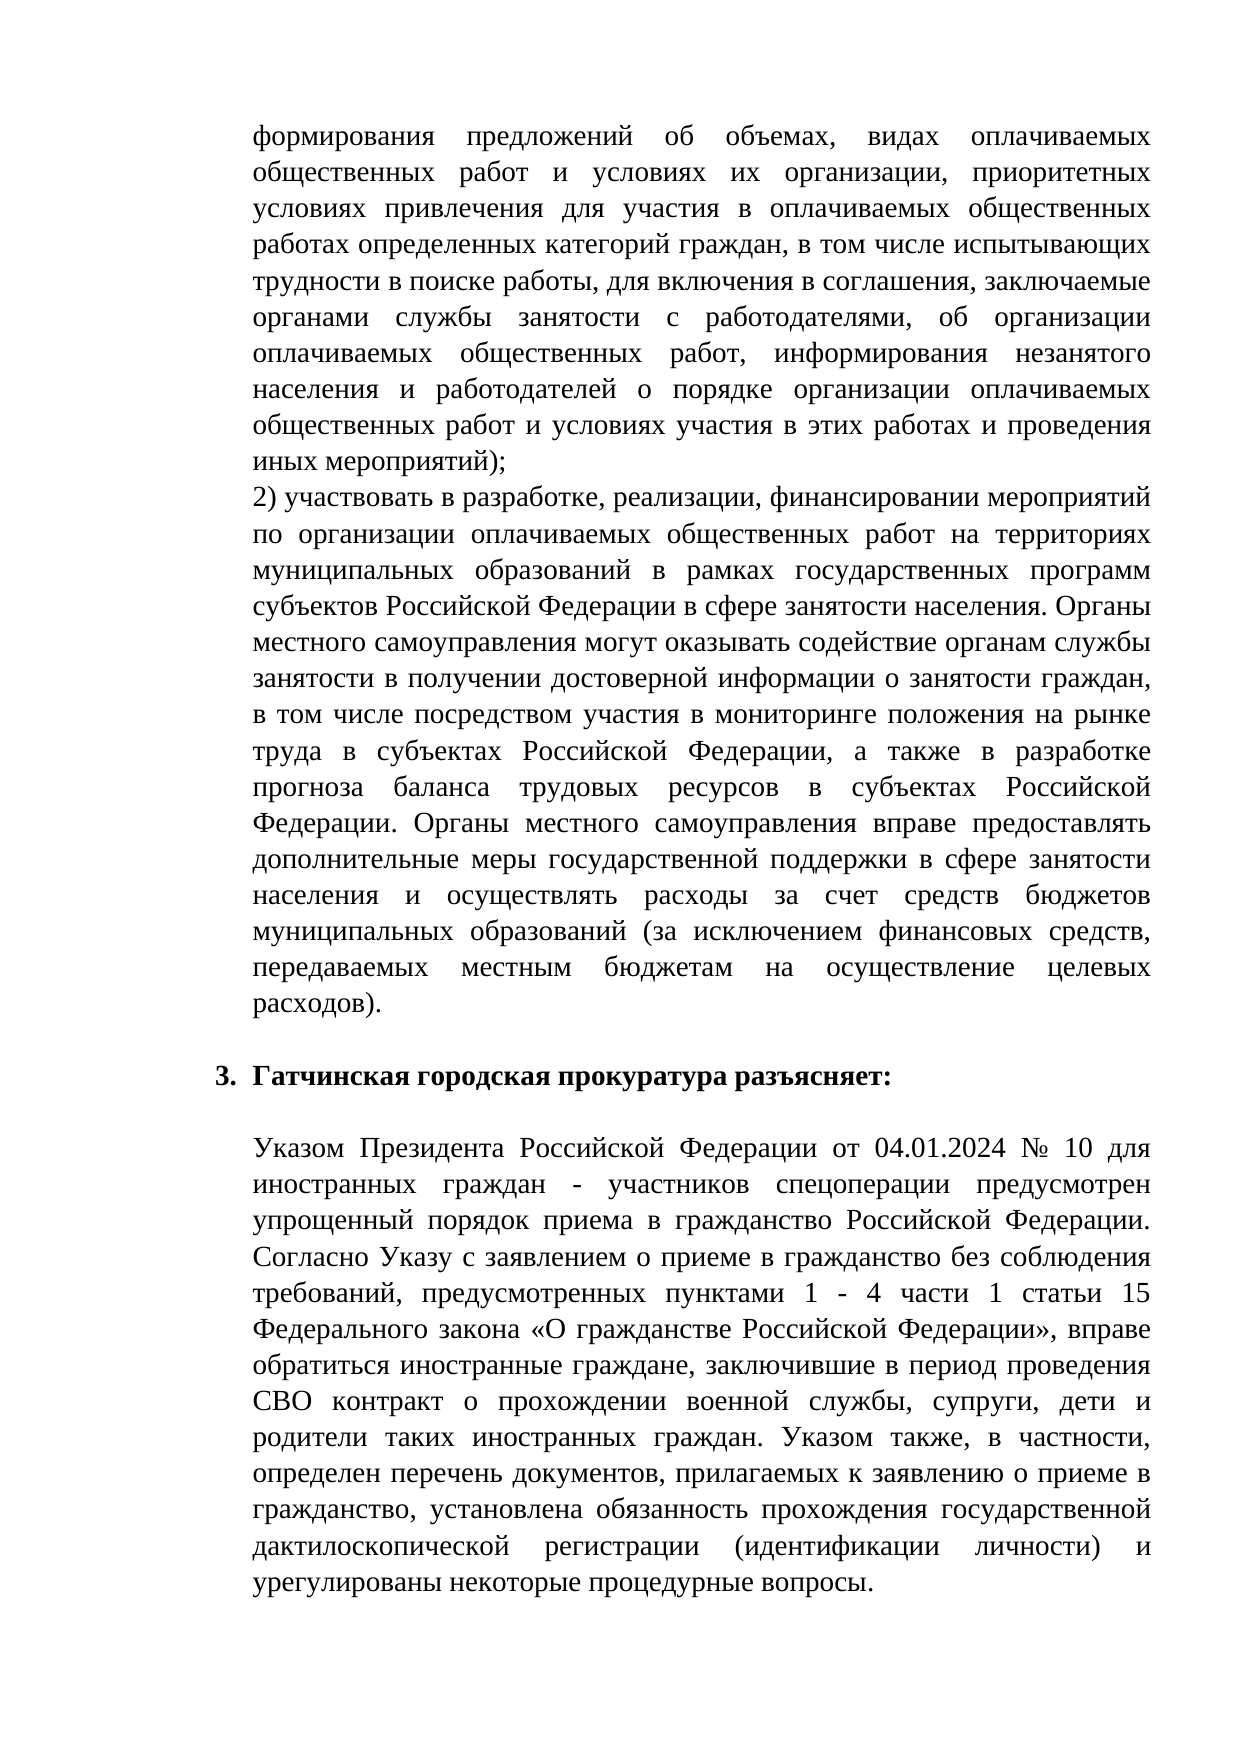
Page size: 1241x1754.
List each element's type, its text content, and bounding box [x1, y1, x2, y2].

list Гатчинская городская прокуратура разъясняет: [215, 1058, 1152, 1091]
list 2) участвовать в разработке, реализации, финансировании мероприятий по организации оплачиваемых общественных работ на территориях муниципальных образований в рамках государственных программ субъектов Российской Федерации в сфере занятости населения. Органы местного самоуправления могут оказывать содействие органам службы занятости в получении достоверной информации о занятости граждан, в том числе посредством участия в мониторинге положения на рынке труда в субъектах Российской Федерации, а также в разработке прогноза баланса трудовых ресурсов в субъектах Российской Федерации. Органы местного самоуправления вправе предоставлять дополнительные меры государственной поддержки в сфере занятости населения и осуществлять расходы за счет средств бюджетов муниципальных образований (за исключением финансовых средств, передаваемых местным бюджетам на осуществление целевых расходов). [252, 479, 1152, 1019]
list Указом Президента Российской Федерации от 04.01.2024 № 10 для иностранных граждан - участников спецоперации предусмотрен упрощенный порядок приема в гражданство Российской Федерации. Согласно Указу с заявлением о приеме в гражданство без соблюдения требований, предусмотренных пунктами 1 - 4 части 1 статьи 15 Федерального закона «О гражданстве Российской Федерации», вправе обратиться иностранные граждане, заключившие в период проведения СВО контракт о прохождении военной службы, супруги, дети и родители таких иностранных граждан. Указом также, в частности, определен перечень документов, прилагаемых к заявлению о приеме в гражданство, установлена обязанность прохождения государственной дактилоскопической регистрации (идентификации личности) и урегулированы некоторые процедурные вопросы. [252, 1130, 1152, 1597]
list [252, 118, 1152, 477]
